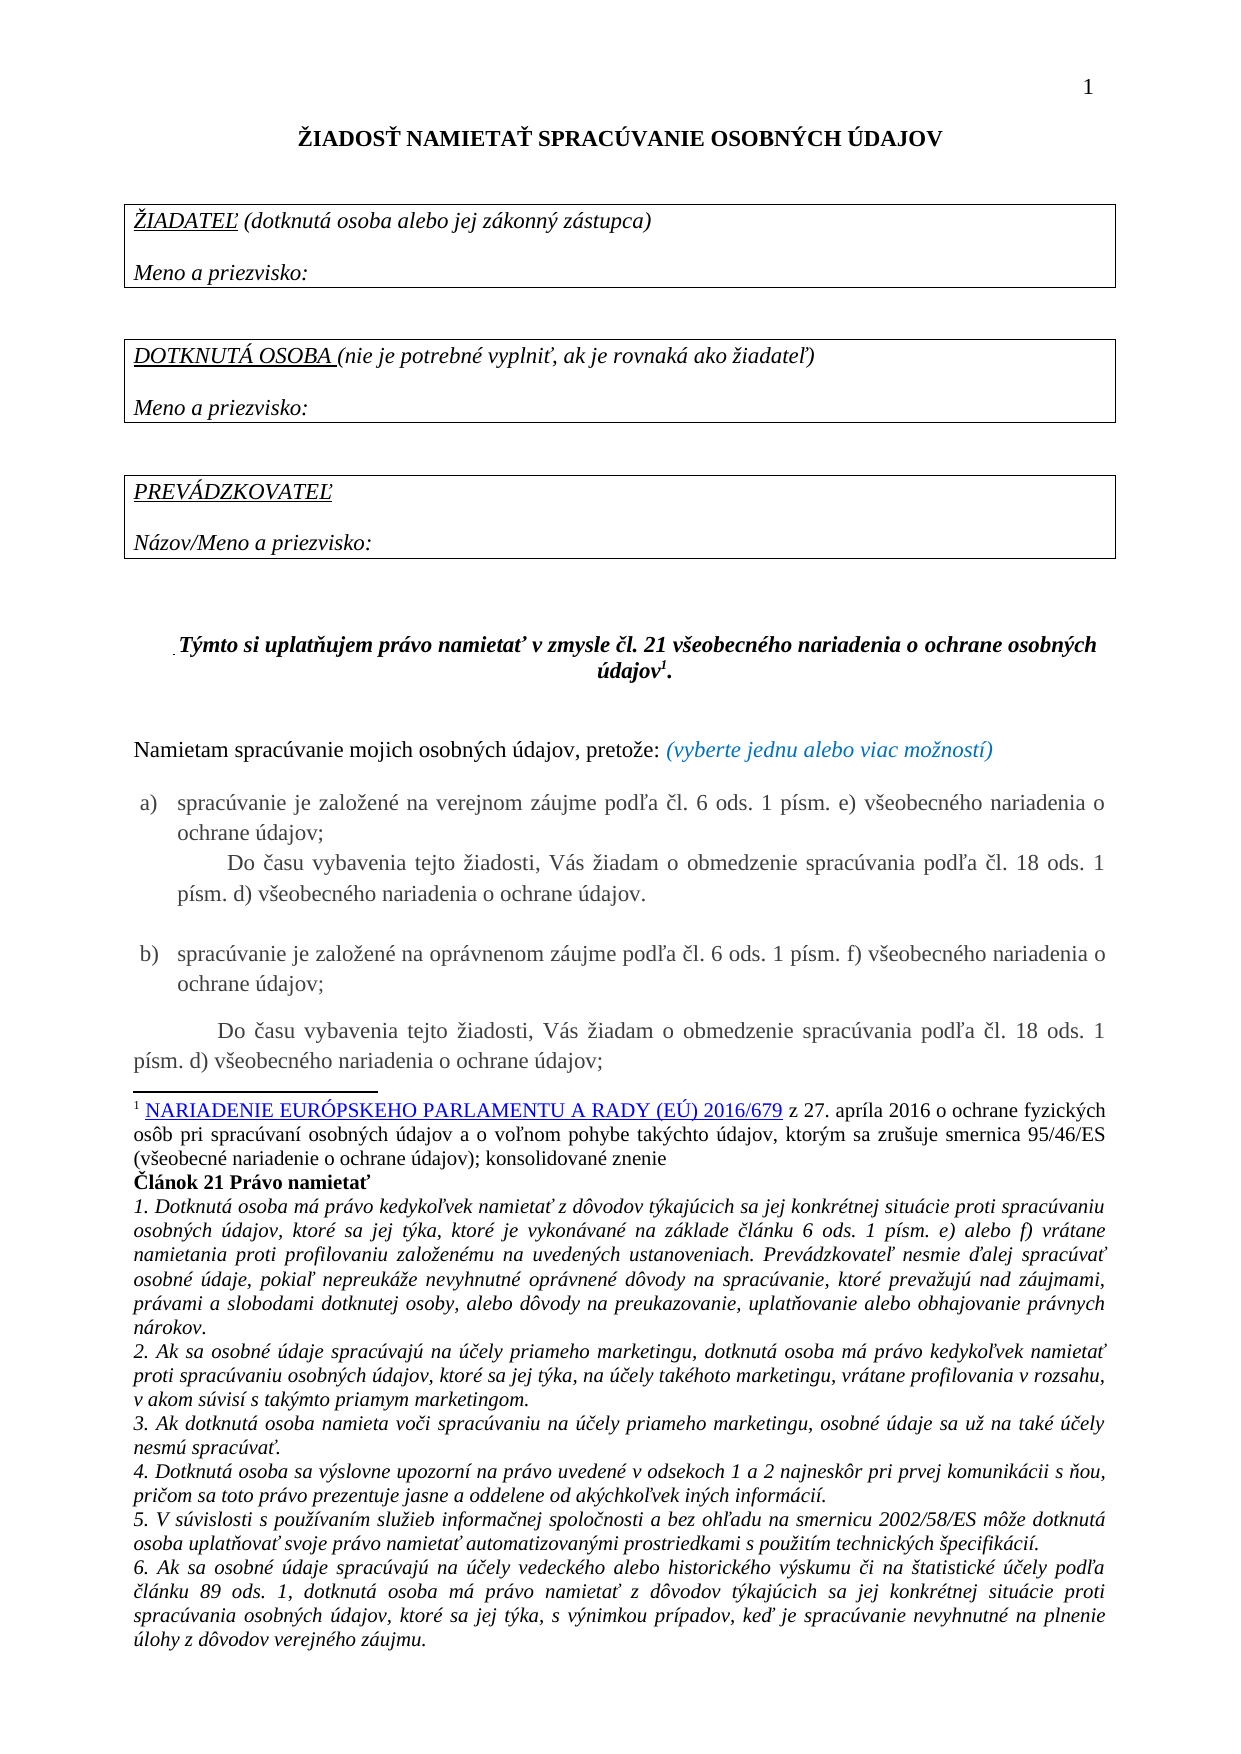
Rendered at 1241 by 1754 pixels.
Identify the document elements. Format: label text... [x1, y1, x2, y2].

text ŽIADOSŤ NAMIETAŤ SPRACÚVANIE OSOBNÝCH ÚDAJOV [133, 125, 1107, 151]
list spracúvanie je založené na oprávnenom záujme podľa čl. 6 ods. 1 písm. f) všeobecného nariadenia o ochrane údajov; [139, 940, 1107, 997]
text PREVÁDZKOVATEĽ [125, 476, 1115, 504]
text Do času vybavenia tejto žiadosti, Vás žiadam o obmedzenie spracúvania podľa čl. 18 ods. 1 písm. d) všeobecného nariadenia o ochrane údajov; [133, 1017, 1107, 1074]
list spracúvanie je založené na verejnom záujme podľa čl. 6 ods. 1 písm. e) všeobecného nariadenia o ochrane údajov; [139, 789, 1107, 846]
text ŽIADATEĽ (dotknutá osoba alebo jej zákonný zástupca) [125, 205, 1115, 233]
text Meno a priezvisko: [125, 391, 1115, 422]
text Týmto si uplatňujem právo namietať v zmysle čl. 21 všeobecného nariadenia o ochrane osobných údajov. [163, 631, 1107, 684]
text Namietam spracúvanie mojich osobných údajov, pretože: (vyberte jednu alebo viac možností) [133, 736, 1107, 763]
text Meno a priezvisko: [125, 255, 1115, 287]
list Do času vybavenia tejto žiadosti, Vás žiadam o obmedzenie spracúvania podľa čl. 18 ods. 1 písm. d) všeobecného nariadenia o ochrane údajov. [177, 849, 1107, 906]
text DOTKNUTÁ OSOBA (nie je potrebné vyplniť, ak je rovnaká ako žiadateľ) [125, 340, 1115, 369]
text Názov/Meno a priezvisko: [125, 526, 1115, 558]
